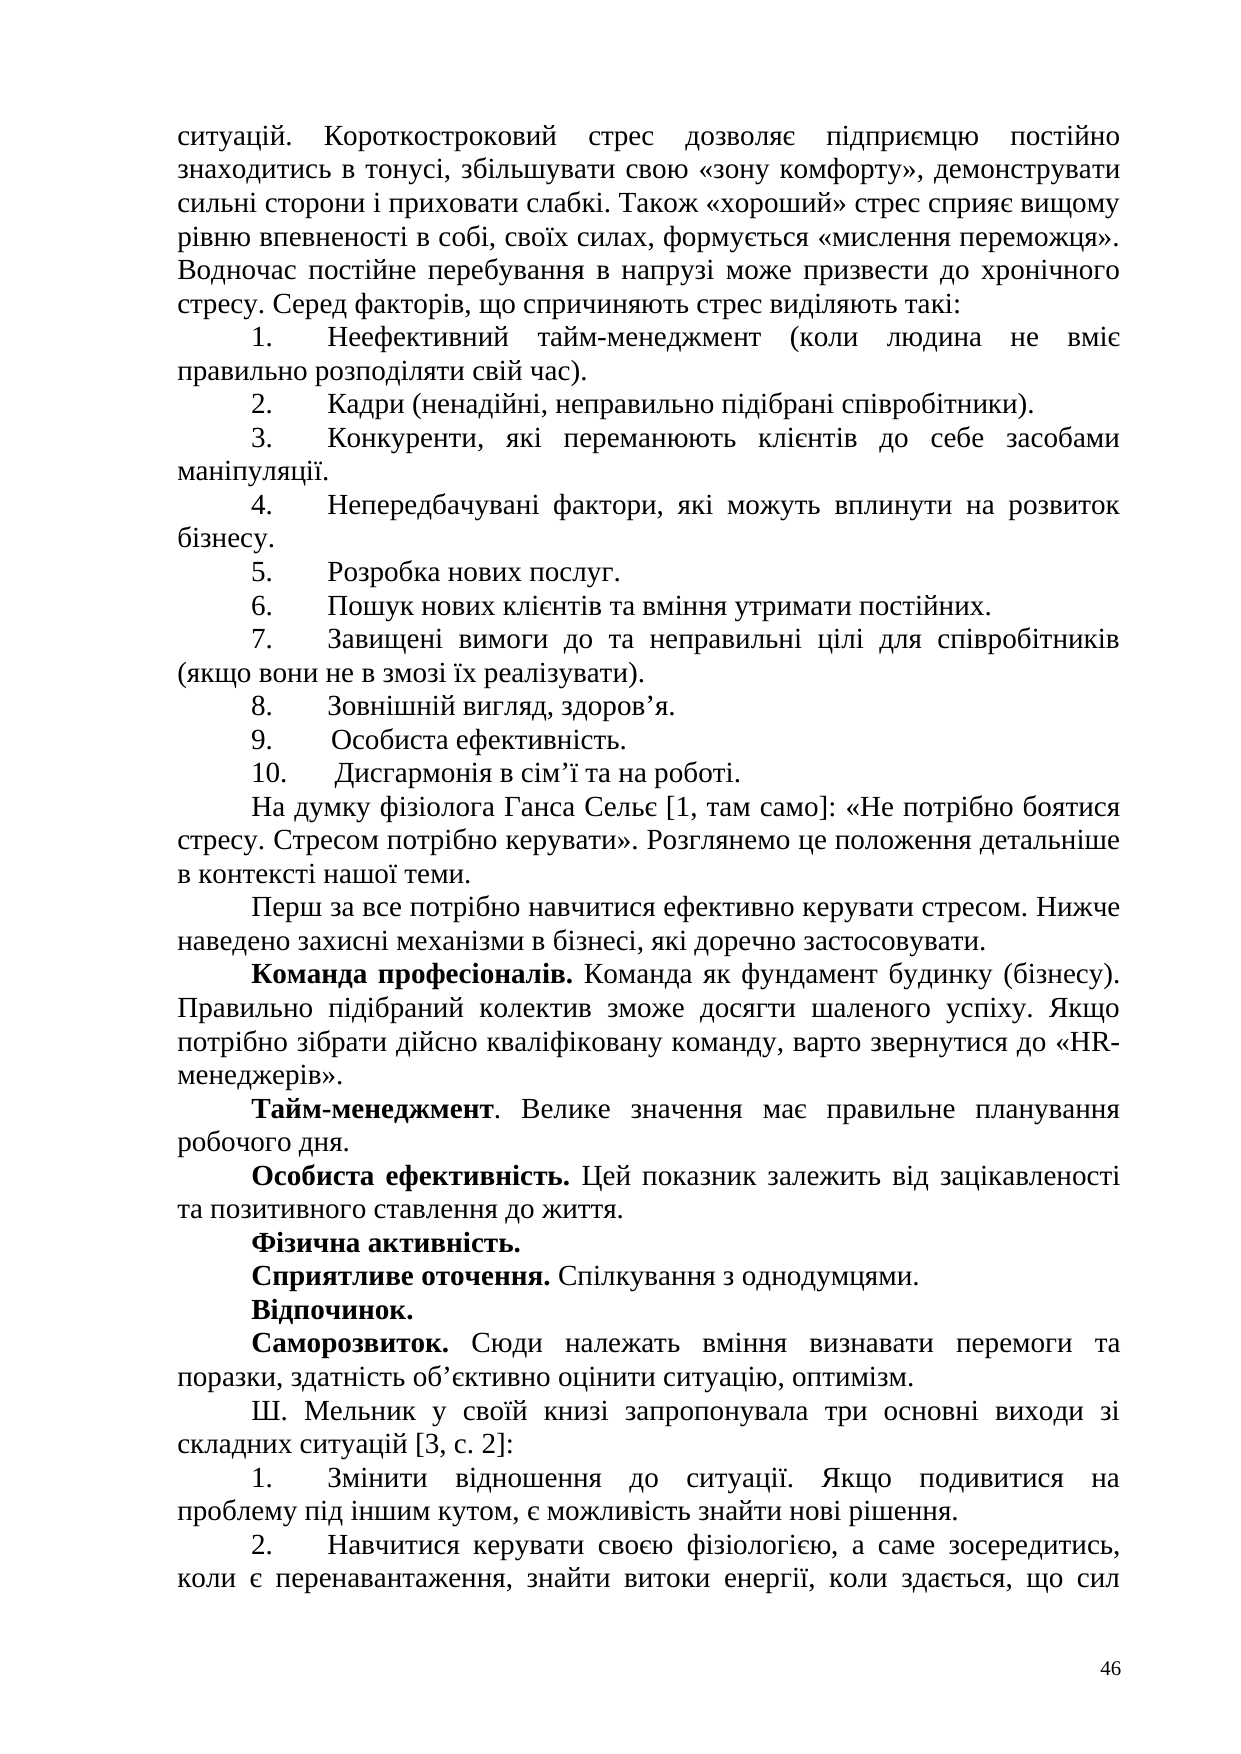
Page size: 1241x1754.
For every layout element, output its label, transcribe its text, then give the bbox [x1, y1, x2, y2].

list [177, 1527, 1121, 1594]
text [177, 118, 1121, 319]
text Сприятливе оточення. Спілкування з однодумцями. [177, 1258, 1121, 1292]
list Пошук нових клієнтів та вміння утримати постійних. [177, 588, 1121, 621]
list Змінити відношення до ситуації. Якщо подивитися на проблему під іншим кутом, є можливість знайти нові рішення. [177, 1460, 1121, 1527]
list Завищені вимоги до та неправильні цілі для співробітників (якщо вони не в змозі їх реалізувати). [177, 621, 1121, 688]
list Особиста ефективність. [177, 722, 1121, 755]
list Кадри (ненадійні, неправильно підібрані співробітники). [177, 386, 1121, 420]
list Неефективний тайм-менеджмент (коли людина не вміє правильно розподіляти свій час). [177, 319, 1121, 386]
text Ш. Мельник у своїй книзі запропонувала три основні виходи зі складних ситуацій [3, с. 2]: [177, 1393, 1121, 1460]
text На думку фізіолога Ганса Сельє [1, там само]: «Не потрібно боятися стресу. Стресом потрібно керувати». Розглянемо це положення детальніше в контексті нашої теми. [177, 789, 1121, 889]
text Тайм-менеджмент. Велике значення має правильне планування робочого дня. [177, 1091, 1121, 1158]
list Розробка нових послуг. [177, 554, 1121, 588]
list Дисгармонія в сім’ї та на роботі. [177, 755, 1121, 789]
text Перш за все потрібно навчитися ефективно керувати стресом. Нижче наведено захисні механізми в бізнесі, які доречно застосовувати. [177, 889, 1121, 957]
text Фізична активність. [177, 1225, 1121, 1258]
list Зовнішній вигляд, здоров’я. [177, 688, 1121, 722]
text Відпочинок. [177, 1292, 1121, 1326]
text Особиста ефективність. Цей показник залежить від зацікавленості та позитивного ставлення до життя. [177, 1158, 1121, 1225]
text Команда професіоналів. Команда як фундамент будинку (бізнесу). Правильно підібраний колектив зможе досягти шаленого успіху. Якщо потрібно зібрати дійсно кваліфіковану команду, варто звернутися до «HR-менеджерів». [177, 957, 1121, 1091]
list Конкуренти, які переманюють клієнтів до себе засобами маніпуляції. [177, 420, 1121, 487]
text Саморозвиток. Сюди належать вміння визнавати перемоги та поразки, здатність об’єктивно оцінити ситуацію, оптимізм. [177, 1326, 1121, 1393]
list Непередбачувані фактори, які можуть вплинути на розвиток бізнесу. [177, 487, 1121, 554]
